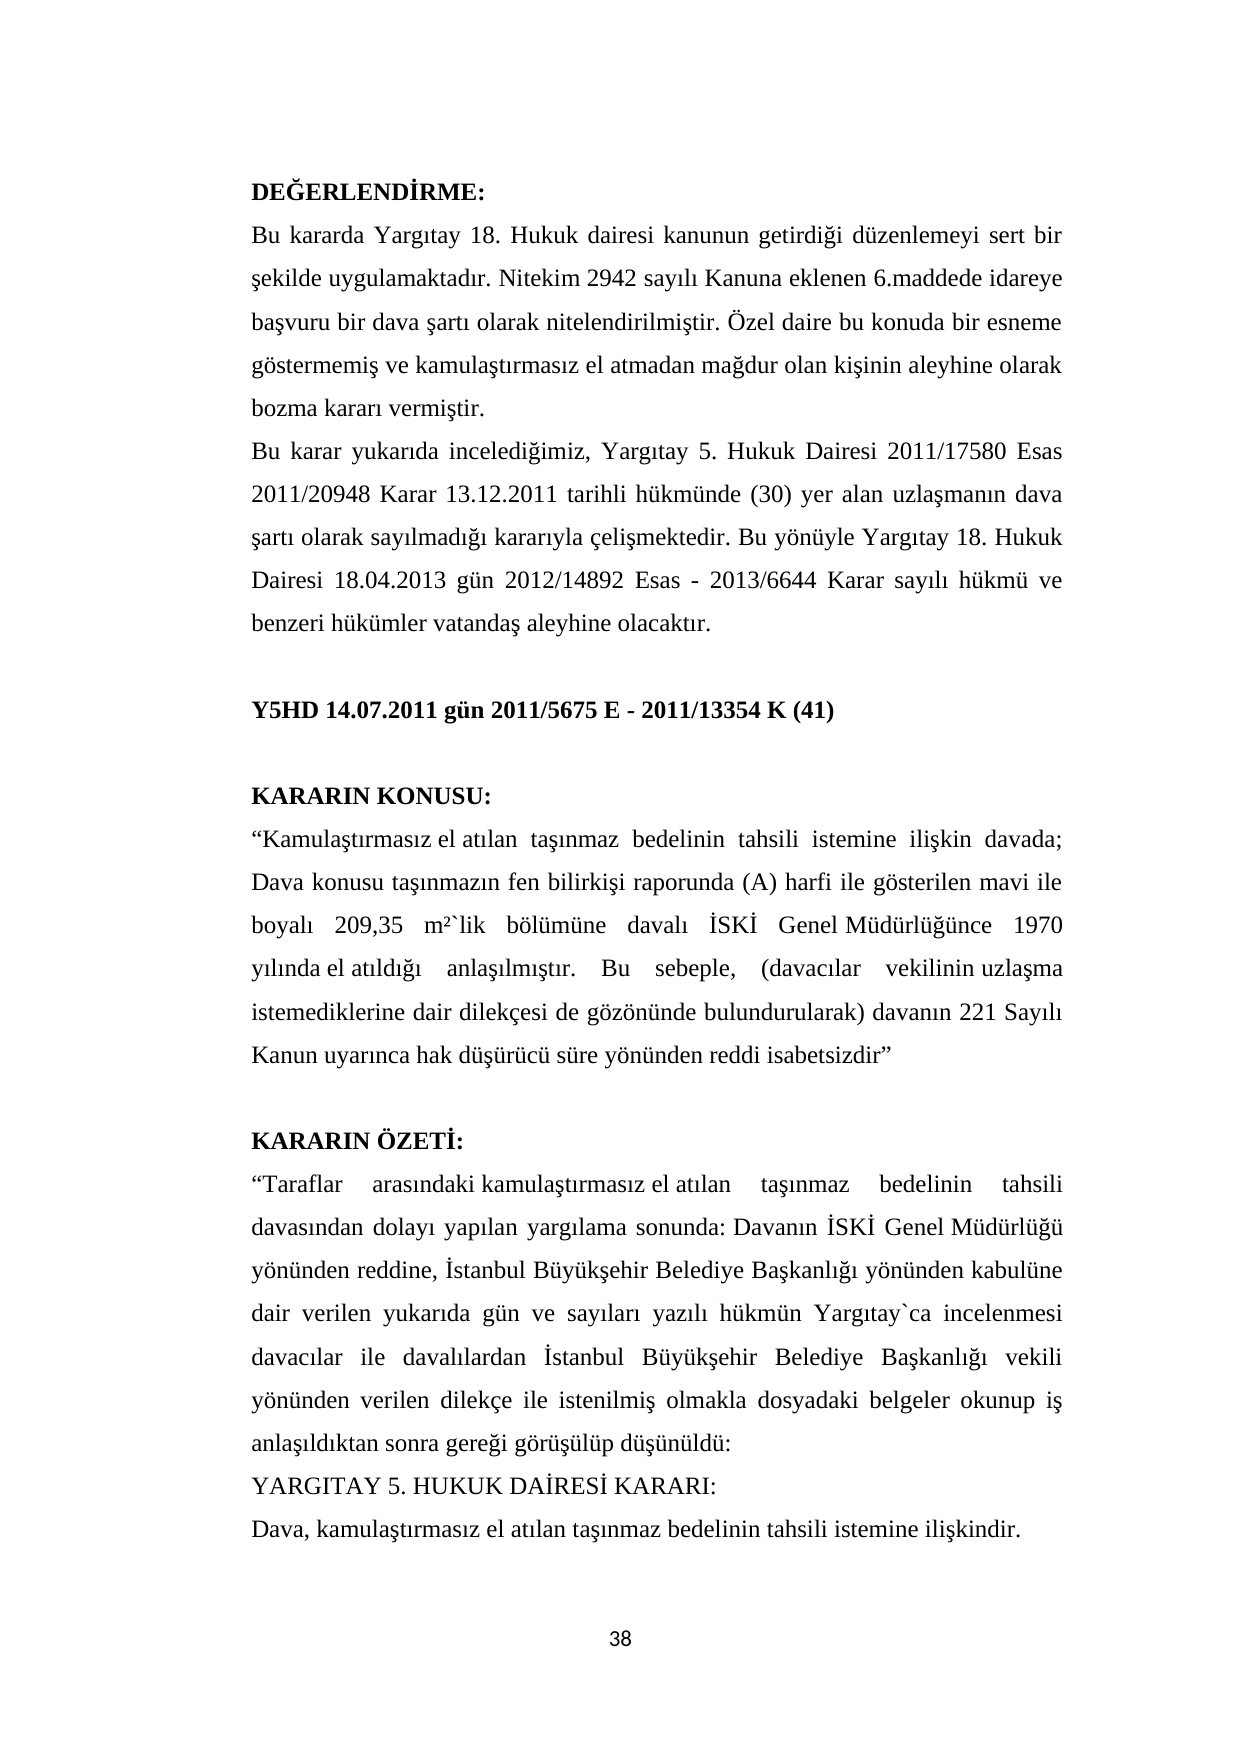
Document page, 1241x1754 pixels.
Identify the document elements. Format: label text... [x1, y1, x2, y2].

text Dava, kamulaştırmasız el atılan taşınmaz bedelinin tahsili istemine ilişkindir. [251, 1514, 1063, 1543]
text “Kamulaştırmasız el atılan taşınmaz bedelinin tahsili istemine ilişkin davada; Dava konusu taşınmazın fen bilirkişi raporunda (A) harfi ile gösterilen mavi ile boyalı 209,35 m²`lik bölümüne davalı İSKİ Genel Müdürlüğünce 1970 yılında el atıldığı anlaşılmıştır. Bu sebeple, (davacılar vekilinin uzlaşma istemediklerine dair dilekçesi de gözönünde bulundurularak) davanın 221 Sayılı Kanun uyarınca hak düşürücü süre yönünden reddi isabetsizdir” [251, 824, 1063, 1068]
text Y5HD 14.07.2011 gün 2011/5675 E - 2011/13354 K (41) [251, 695, 1063, 723]
text Bu kararda Yargıtay 18. Hukuk dairesi kanunun getirdiği düzenlemeyi sert bir şekilde uygulamaktadır. Nitekim 2942 sayılı Kanuna eklenen 6.maddede idareye başvuru bir dava şartı olarak nitelendirilmiştir. Özel daire bu konuda bir esneme göstermemiş ve kamulaştırmasız el atmadan mağdur olan kişinin aleyhine olarak bozma kararı vermiştir. [251, 220, 1063, 422]
text “Taraflar arasındaki kamulaştırmasız el atılan taşınmaz bedelinin tahsili davasından dolayı yapılan yargılama sonunda: Davanın İSKİ Genel Müdürlüğü yönünden reddine, İstanbul Büyükşehir Belediye Başkanlığı yönünden kabulüne dair verilen yukarıda gün ve sayıları yazılı hükmün Yargıtay`ca incelenmesi davacılar ile davalılardan İstanbul Büyükşehir Belediye Başkanlığı vekili yönünden verilen dilekçe ile istenilmiş olmakla dosyadaki belgeler okunup iş anlaşıldıktan sonra gereği görüşülüp düşünüldü: [251, 1169, 1063, 1457]
text KARARIN ÖZETİ: [251, 1126, 1063, 1155]
text Bu karar yukarıda incelediğimiz, Yargıtay 5. Hukuk Dairesi 2011/17580 Esas 2011/20948 Karar 13.12.2011 tarihli hükmünde (30) yer alan uzlaşmanın dava şartı olarak sayılmadığı kararıyla çelişmektedir. Bu yönüyle Yargıtay 18. Hukuk Dairesi 18.04.2013 gün 2012/14892 Esas - 2013/6644 Karar sayılı hükmü ve benzeri hükümler vatandaş aleyhine olacaktır. [251, 436, 1063, 637]
text YARGITAY 5. HUKUK DAİRESİ KARARI: [251, 1471, 1063, 1500]
text DEĞERLENDİRME: [251, 177, 1063, 206]
text KARARIN KONUSU: [251, 781, 1063, 810]
